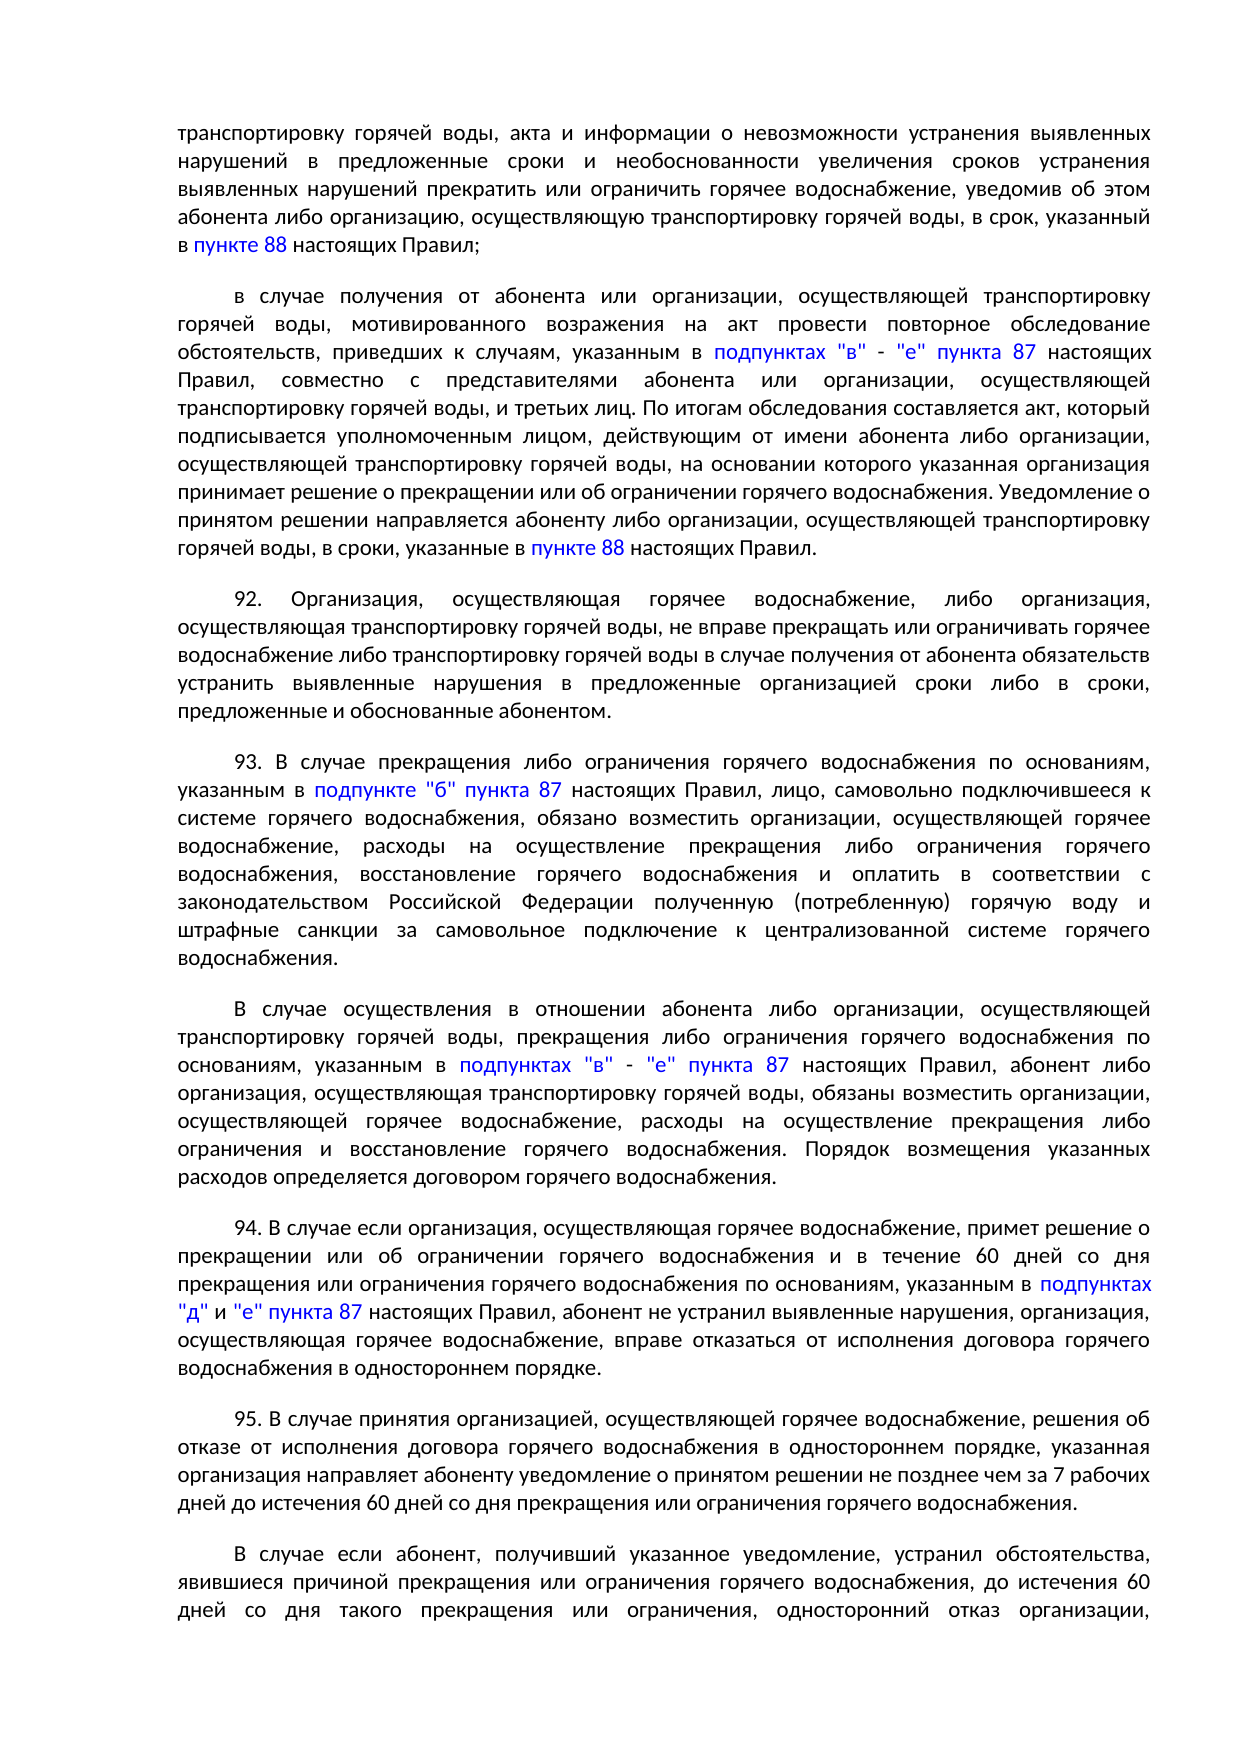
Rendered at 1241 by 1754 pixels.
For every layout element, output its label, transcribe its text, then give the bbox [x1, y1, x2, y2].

text 93. В случае прекращения либо ограничения горячего водоснабжения по основаниям, указанным в подпункте "б" пункта 87 настоящих Правил, лицо, самовольно подключившееся к системе горячего водоснабжения, обязано возместить организации, осуществляющей горячее водоснабжение, расходы на осуществление прекращения либо ограничения горячего водоснабжения, восстановление горячего водоснабжения и оплатить в соответствии с законодательством Российской Федерации полученную (потребленную) горячую воду и штрафные санкции за самовольное подключение к централизованной системе горячего водоснабжения. [177, 747, 1152, 971]
text 94. В случае если организация, осуществляющая горячее водоснабжение, примет решение о прекращении или об ограничении горячего водоснабжения и в течение 60 дней со дня прекращения или ограничения горячего водоснабжения по основаниям, указанным в подпунктах "д" и "е" пункта 87 настоящих Правил, абонент не устранил выявленные нарушения, организация, осуществляющая горячее водоснабжение, вправе отказаться от исполнения договора горячего водоснабжения в одностороннем порядке. [177, 1213, 1152, 1382]
text 95. В случае принятия организацией, осуществляющей горячее водоснабжение, решения об отказе от исполнения договора горячего водоснабжения в одностороннем порядке, указанная организация направляет абоненту уведомление о принятом решении не позднее чем за 7 рабочих дней до истечения 60 дней со дня прекращения или ограничения горячего водоснабжения. [177, 1404, 1152, 1517]
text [177, 1539, 1152, 1623]
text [177, 118, 1152, 258]
text в случае получения от абонента или организации, осуществляющей транспортировку горячей воды, мотивированного возражения на акт провести повторное обследование обстоятельств, приведших к случаям, указанным в подпунктах "в" - "е" пункта 87 настоящих Правил, совместно с представителями абонента или организации, осуществляющей транспортировку горячей воды, и третьих лиц. По итогам обследования составляется акт, который подписывается уполномоченным лицом, действующим от имени абонента либо организации, осуществляющей транспортировку горячей воды, на основании которого указанная организация принимает решение о прекращении или об ограничении горячего водоснабжения. Уведомление о принятом решении направляется абоненту либо организации, осуществляющей транспортировку горячей воды, в сроки, указанные в пункте 88 настоящих Правил. [177, 281, 1152, 561]
text В случае осуществления в отношении абонента либо организации, осуществляющей транспортировку горячей воды, прекращения либо ограничения горячего водоснабжения по основаниям, указанным в подпунктах "в" - "е" пункта 87 настоящих Правил, абонент либо организация, осуществляющая транспортировку горячей воды, обязаны возместить организации, осуществляющей горячее водоснабжение, расходы на осуществление прекращения либо ограничения и восстановление горячего водоснабжения. Порядок возмещения указанных расходов определяется договором горячего водоснабжения. [177, 994, 1152, 1191]
text 92. Организация, осуществляющая горячее водоснабжение, либо организация, осуществляющая транспортировку горячей воды, не вправе прекращать или ограничивать горячее водоснабжение либо транспортировку горячей воды в случае получения от абонента обязательств устранить выявленные нарушения в предложенные организацией сроки либо в сроки, предложенные и обоснованные абонентом. [177, 584, 1152, 724]
